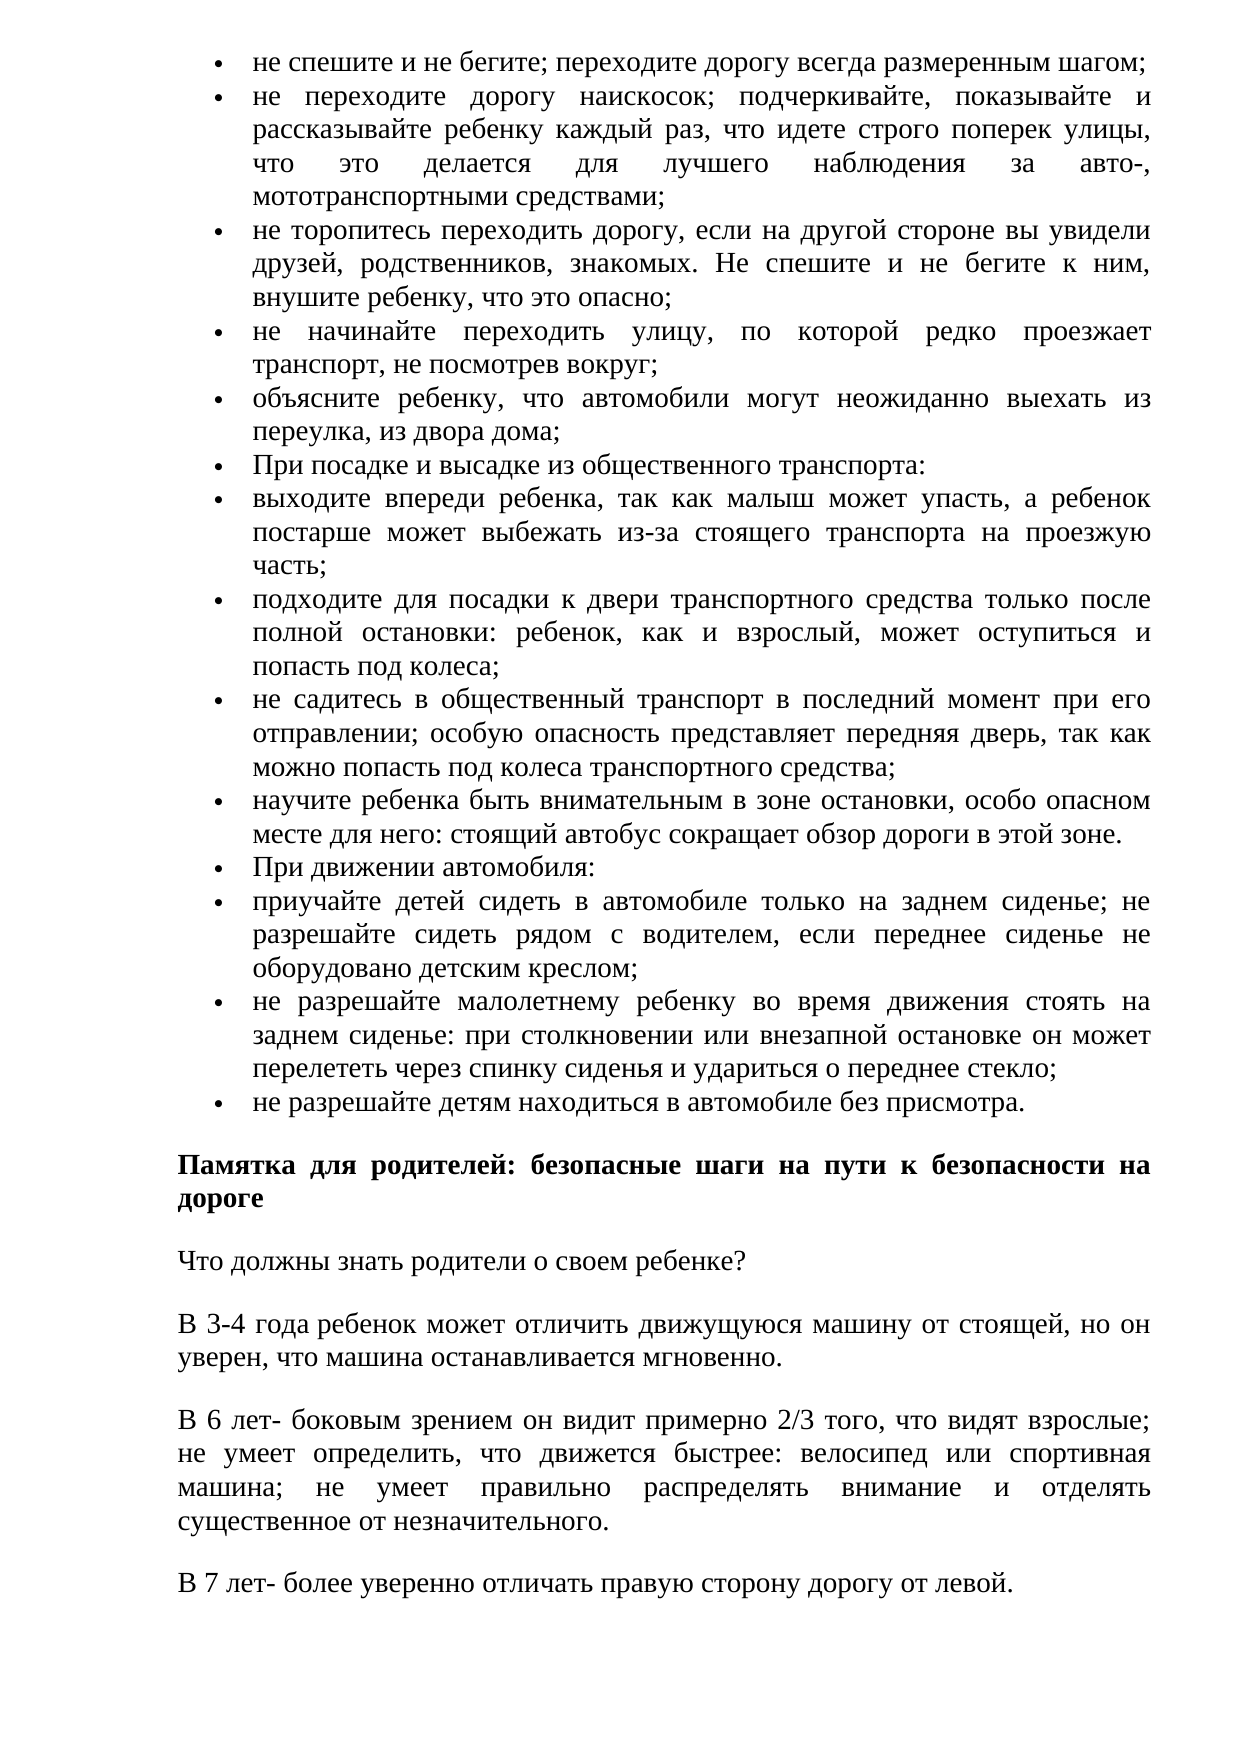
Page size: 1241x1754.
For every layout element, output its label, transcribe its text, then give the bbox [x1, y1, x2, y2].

list не садитесь в общественный транспорт в последний момент при его отправлении; особую опасность представляет передняя дверь, так как можно попасть под колеса транспортного средства; [215, 682, 1152, 782]
list не разрешайте малолетнему ребенку во время движения стоять на заднем сиденье: при столкновении или внезапной остановке он может перелететь через спинку сиденья и удариться о переднее стекло; [215, 983, 1152, 1084]
text В 6 лет- боковым зрением он видит примерно 2/3 того, что видят взрослые; не умеет определить, что движется быстрее: велосипед или спортивная машина; не умеет правильно распределять внимание и отделять существенное от незначительного. [177, 1402, 1152, 1536]
list подходите для посадки к двери транспортного средства только после полной остановки: ребенок, как и взрослый, может оступиться и попасть под колеса; [215, 581, 1152, 682]
list не разрешайте детям находиться в автомобиле без присмотра. [215, 1084, 1152, 1118]
list приучайте детей сидеть в автомобиле только на заднем сиденье; не разрешайте сидеть рядом с водителем, если переднее сиденье не оборудовано детским креслом; [215, 883, 1152, 983]
text В 3-4 года ребенок может отличить движущуюся машину от стоящей, но он уверен, что машина останавливается мгновенно. [177, 1306, 1152, 1373]
list При движении автомобиля: [215, 849, 1152, 883]
list не переходите дорогу наискосок; подчеркивайте, показывайте и рассказывайте ребенку каждый раз, что идете строго поперек улицы, что это делается для лучшего наблюдения за авто-, мототранспортными средствами; [215, 78, 1152, 212]
list не торопитесь переходить дорогу, если на другой стороне вы увидели друзей, родственников, знакомых. Не спешите и не бегите к ним, внушите ребенку, что это опасно; [215, 212, 1152, 313]
list не начинайте переходить улицу, по которой редко проезжает транспорт, не посмотрев вокруг; [215, 313, 1152, 380]
text Памятка для родителей: безопасные шаги на пути к безопасности на дороге [177, 1147, 1152, 1214]
list не спешите и не бегите; переходите дорогу всегда размеренным шагом; [215, 44, 1152, 78]
list научите ребенка быть внимательным в зоне остановки, особо опасном месте для него: стоящий автобус сокращает обзор дороги в этой зоне. [215, 782, 1152, 849]
text В 7 лет- более уверенно отличать правую сторону дорогу от левой. [177, 1565, 1152, 1599]
list объясните ребенку, что автомобили могут неожиданно выехать из переулка, из двора дома; [215, 380, 1152, 447]
text Что должны знать родители о своем ребенке? [177, 1243, 1152, 1277]
list При посадке и высадке из общественного транспорта: [215, 447, 1152, 480]
list выходите впереди ребенка, так как малыш может упасть, а ребенок постарше может выбежать из-за стоящего транспорта на проезжую часть; [215, 480, 1152, 581]
